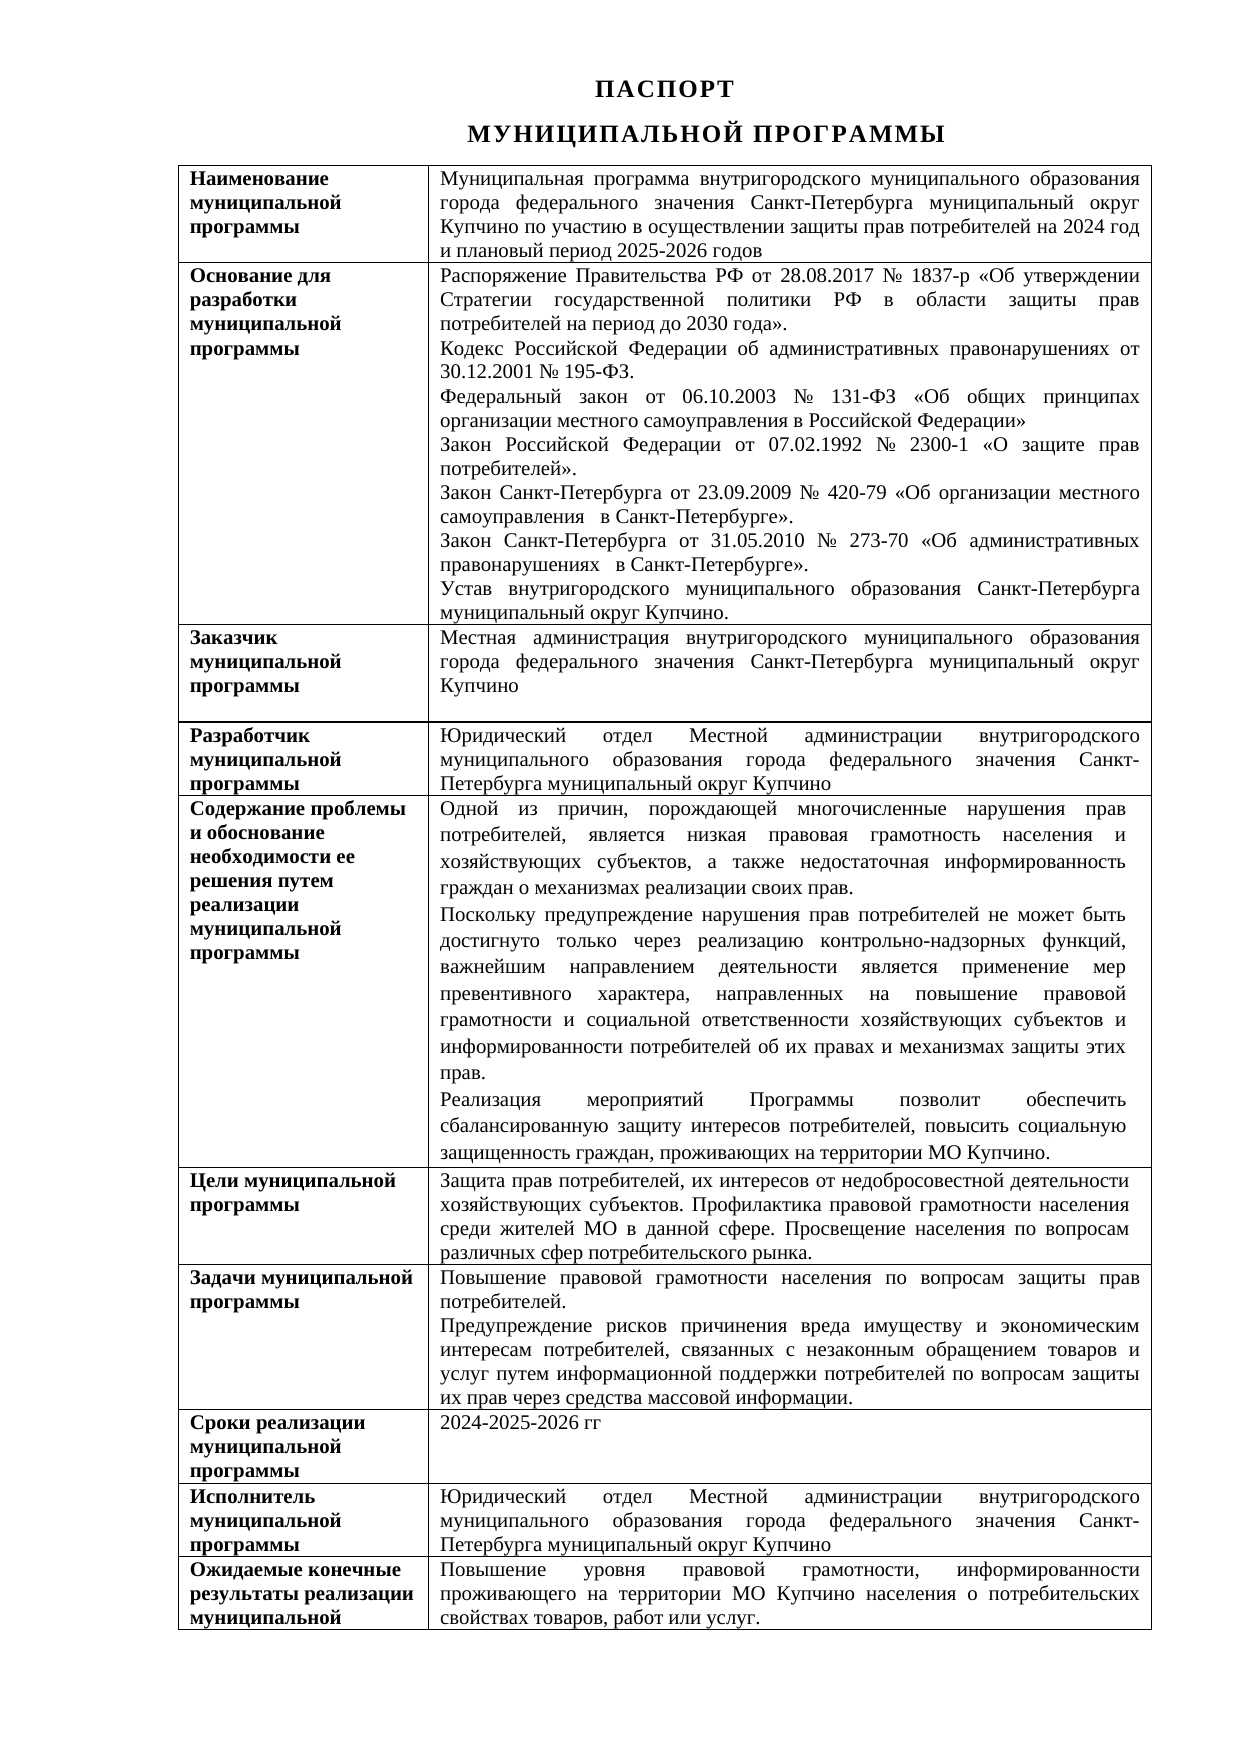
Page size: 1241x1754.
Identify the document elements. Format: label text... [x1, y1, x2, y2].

table_cell Разработчик муниципальной программы [179, 723, 428, 795]
table_cell Юридический отдел Местной администрации внутригородского муниципального образования города федерального значения Санкт-Петербурга муниципальный округ Купчино [429, 1484, 1151, 1556]
table_cell Защита прав потребителей, их интересов от недобросовестной деятельности хозяйствующих субъектов. Профилактика правовой грамотности населения среди жителей МО в данной сфере. Просвещение населения по вопросам различных сфер потребительского рынка. [429, 1168, 1151, 1264]
table_cell Распоряжение Правительства РФ от 28.08.2017 № 1837-р «Об утверждении Стратегии государственной политики РФ в области защиты прав потребителей на период до 2030 года». Кодекс Российской Федерации об административных правонарушениях от 30.12.2001 № 195-ФЗ. Федеральный закон от 06.10.2003 № 131-ФЗ «Об общих принципах организации местного самоуправления в Российской Федерации» Закон Российской Федерации от 07.02.1992 № 2300-1 «О защите прав потребителей». Закон Санкт-Петербурга от 23.09.2009 № 420-79 «Об организации местного самоуправления в Санкт-Петербурге». Закон Санкт-Петербурга от 31.05.2010 № 273-70 «Об административных правонарушениях в Санкт-Петербурге». Устав внутригородского муниципального образования Санкт-Петербурга муниципальный округ Купчино. [429, 263, 1151, 624]
table_cell Основание для разработки муниципальной программы [179, 263, 428, 624]
table_cell Повышение правовой грамотности населения по вопросам защиты прав потребителей. Предупреждение рисков причинения вреда имуществу и экономическим интересам потребителей, связанных с незаконным обращением товаров и услуг путем информационной поддержки потребителей по вопросам защиты их прав через средства массовой информации. [429, 1265, 1151, 1409]
table_cell Сроки реализации муниципальной программы [179, 1410, 428, 1482]
table_cell Юридический отдел Местной администрации внутригородского муниципального образования города федерального значения Санкт-Петербурга муниципальный округ Купчино [429, 723, 1151, 795]
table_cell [429, 1557, 1151, 1629]
table_cell Одной из причин, порождающей многочисленные нарушения прав потребителей, является низкая правовая грамотность населения и хозяйствующих субъектов, а также недостаточная информированность граждан о механизмах реализации своих прав. Поскольку предупреждение нарушения прав потребителей не может быть достигнуто только через реализацию контрольно-надзорных функций, важнейшим направлением деятельности является применение мер превентивного характера, направленных на повышение правовой грамотности и социальной ответственности хозяйствующих субъектов и информированности потребителей об их правах и механизмах защиты этих прав. Реализация мероприятий Программы позволит обеспечить сбалансированную защиту интересов потребителей, повысить социальную защищенность граждан, проживающих на территории МО Купчино. [429, 796, 1151, 1167]
list МУНИЦИПАЛЬНОЙ ПРОГРАММЫ [252, 119, 1152, 148]
text ПАСПОРТ [177, 74, 1152, 103]
table_cell Цели муниципальной программы [179, 1168, 428, 1264]
table_cell Исполнитель муниципальной программы [179, 1484, 428, 1556]
table_cell 2024-2025-2026 гг [429, 1410, 1151, 1482]
table_cell Содержание проблемы и обоснование необходимости ее решения путем реализации муниципальной программы [179, 796, 428, 1167]
table_cell Местная администрация внутригородского муниципального образования города федерального значения Санкт-Петербурга муниципальный округ Купчино [429, 625, 1151, 721]
table_cell Заказчик муниципальной программы [179, 625, 428, 721]
table_header Наименование муниципальной программы [179, 166, 428, 262]
table_cell Задачи муниципальной программы [179, 1265, 428, 1409]
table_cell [179, 1557, 428, 1629]
table_header Муниципальная программа внутригородского муниципального образования города федерального значения Санкт-Петербурга муниципальный округ Купчино по участию в осуществлении защиты прав потребителей на 2024 год и плановый период 2025-2026 годов [429, 166, 1151, 262]
